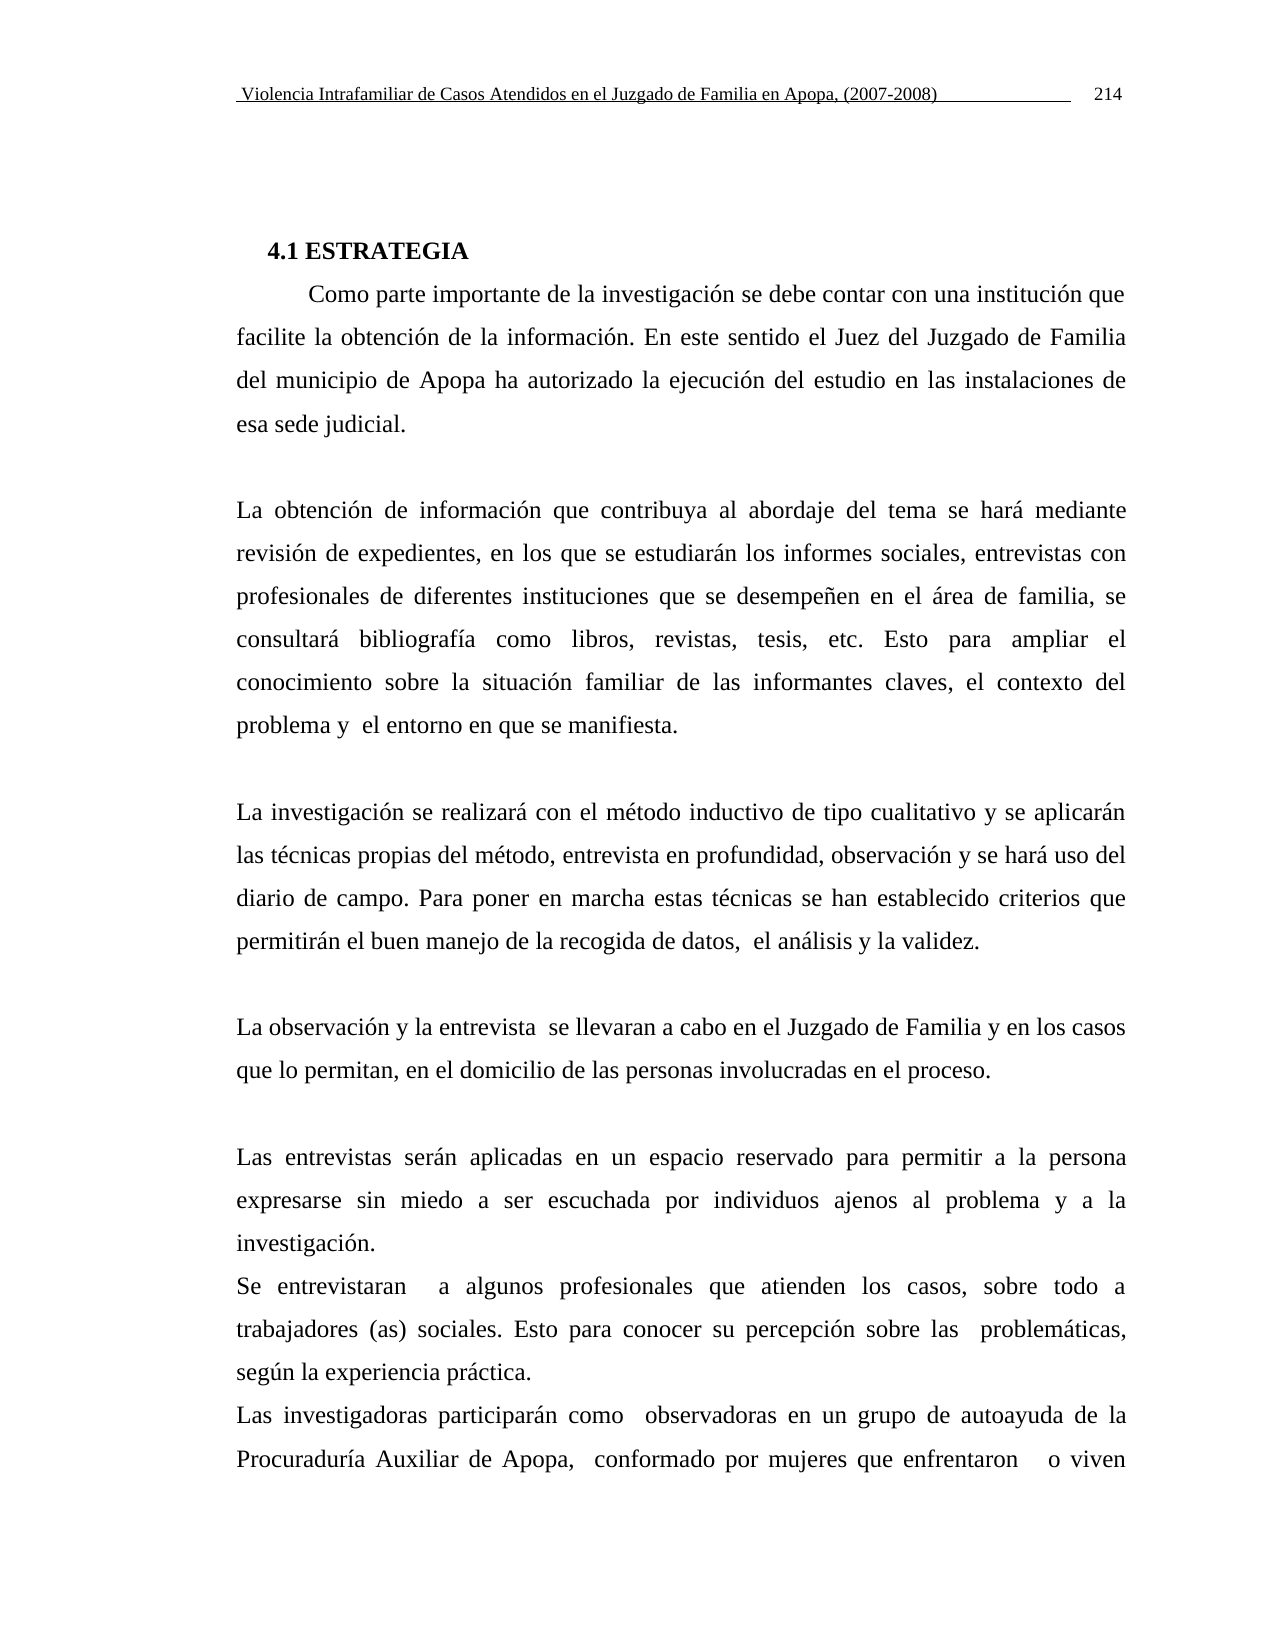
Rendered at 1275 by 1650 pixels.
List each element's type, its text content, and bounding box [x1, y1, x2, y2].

text La obtención de información que contribuya al abordaje del tema se hará mediante revisión de expedientes, en los que se estudiarán los informes sociales, entrevistas con profesionales de diferentes instituciones que se desempeñen en el área de familia, se consultará bibliografía como libros, revistas, tesis, etc. Esto para ampliar el conocimiento sobre la situación familiar de las informantes claves, el contexto del problema y el entorno en que se manifiesta. [236, 495, 1127, 739]
text 4.1 ESTRATEGIA [236, 236, 1127, 265]
text Como parte importante de la investigación se debe contar con una institución que facilite la obtención de la información. En este sentido el Juez del Juzgado de Familia del municipio de Apopa ha autorizado la ejecución del estudio en las instalaciones de esa sede judicial. [236, 279, 1127, 437]
text Se entrevistaran a algunos profesionales que atienden los casos, sobre todo a trabajadores (as) sociales. Esto para conocer su percepción sobre las problemáticas, según la experiencia práctica. [236, 1271, 1127, 1386]
text Las entrevistas serán aplicadas en un espacio reservado para permitir a la persona expresarse sin miedo a ser escuchada por individuos ajenos al problema y a la investigación. [236, 1142, 1127, 1257]
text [236, 1401, 1127, 1472]
text La observación y la entrevista se llevaran a cabo en el Juzgado de Familia y en los casos que lo permitan, en el domicilio de las personas involucradas en el proceso. [236, 1012, 1127, 1084]
text La investigación se realizará con el método inductivo de tipo cualitativo y se aplicarán las técnicas propias del método, entrevista en profundidad, observación y se hará uso del diario de campo. Para poner en marcha estas técnicas se han establecido criterios que permitirán el buen manejo de la recogida de datos, el análisis y la validez. [236, 797, 1127, 955]
